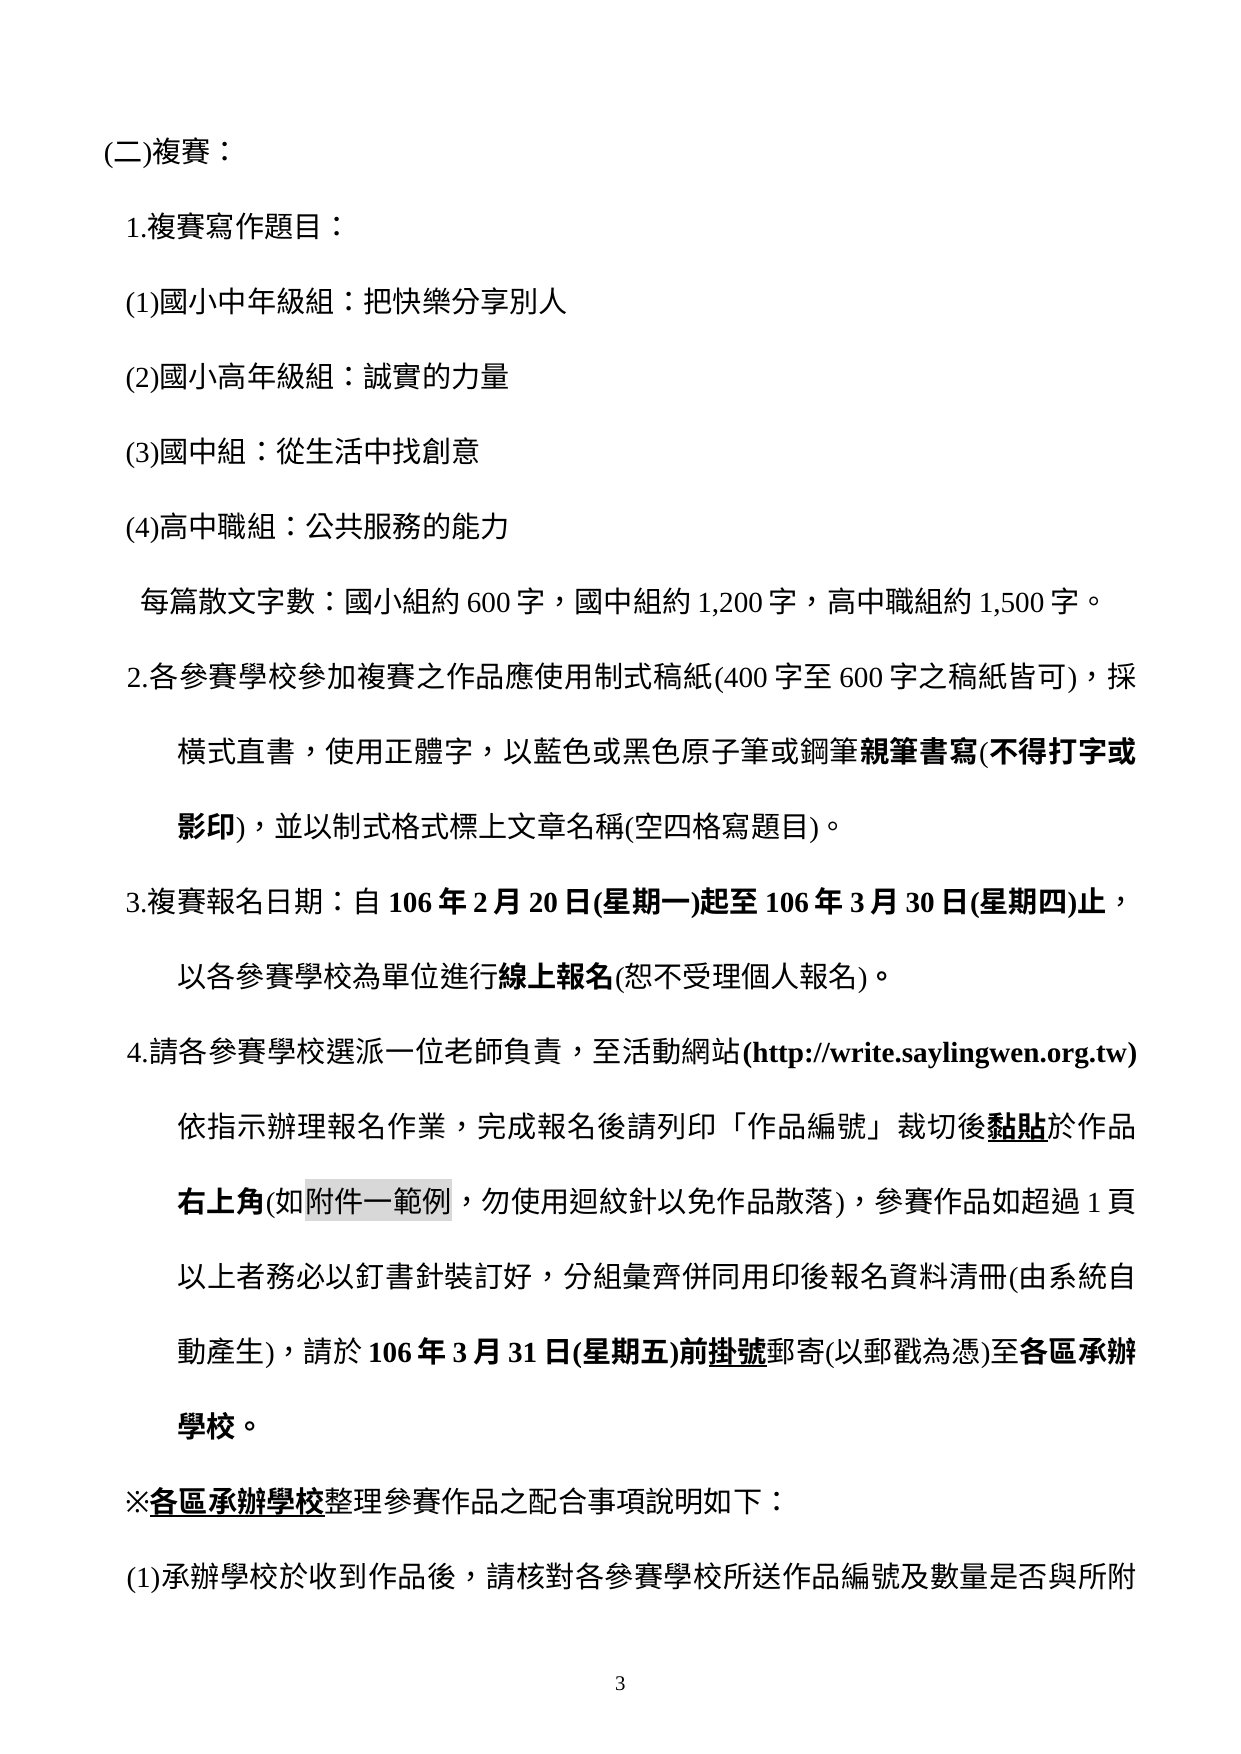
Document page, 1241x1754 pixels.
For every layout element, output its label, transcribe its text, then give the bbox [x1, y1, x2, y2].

text 1.複賽寫作題目： [103, 187, 1137, 262]
text (4)高中職組：公共服務的能力 [103, 487, 1137, 562]
text 3.複賽報名日期：自106年2月20日(星期一)起至106年3月30日(星期四)止，以各參賽學校為單位進行線上報名(恕不受理個人報名)。 [103, 862, 1137, 1012]
text 2.各參賽學校參加複賽之作品應使用制式稿紙(400字至600字之稿紙皆可)，採橫式直書，使用正體字，以藍色或黑色原子筆或鋼筆親筆書寫(不得打字或影印)，並以制式格式標上文章名稱(空四格寫題目)。 [103, 637, 1137, 862]
text (3)國中組：從生活中找創意 [103, 412, 1137, 487]
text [103, 1537, 1137, 1612]
text (1)國小中年級組：把快樂分享別人 [103, 262, 1137, 337]
text ※各區承辦學校整理參賽作品之配合事項說明如下： [103, 1462, 1137, 1537]
text (2)國小高年級組：誠實的力量 [103, 337, 1137, 412]
text (二)複賽： [103, 112, 1137, 187]
text 每篇散文字數：國小組約600字，國中組約1,200字，高中職組約1,500字。 [103, 562, 1137, 637]
text 4.請各參賽學校選派一位老師負責，至活動網站(http://write.saylingwen.org.tw)依指示辦理報名作業，完成報名後請列印「作品編號」裁切後黏貼於作品右上角(如附件一範例，勿使用迴紋針以免作品散落)，參賽作品如超過1頁以上者務必以釘書針裝訂好，分組彙齊併同用印後報名資料清冊(由系統自動產生)，請於106年3月31日(星期五)前掛號郵寄(以郵戳為憑)至各區承辦學校。 [103, 1012, 1137, 1462]
